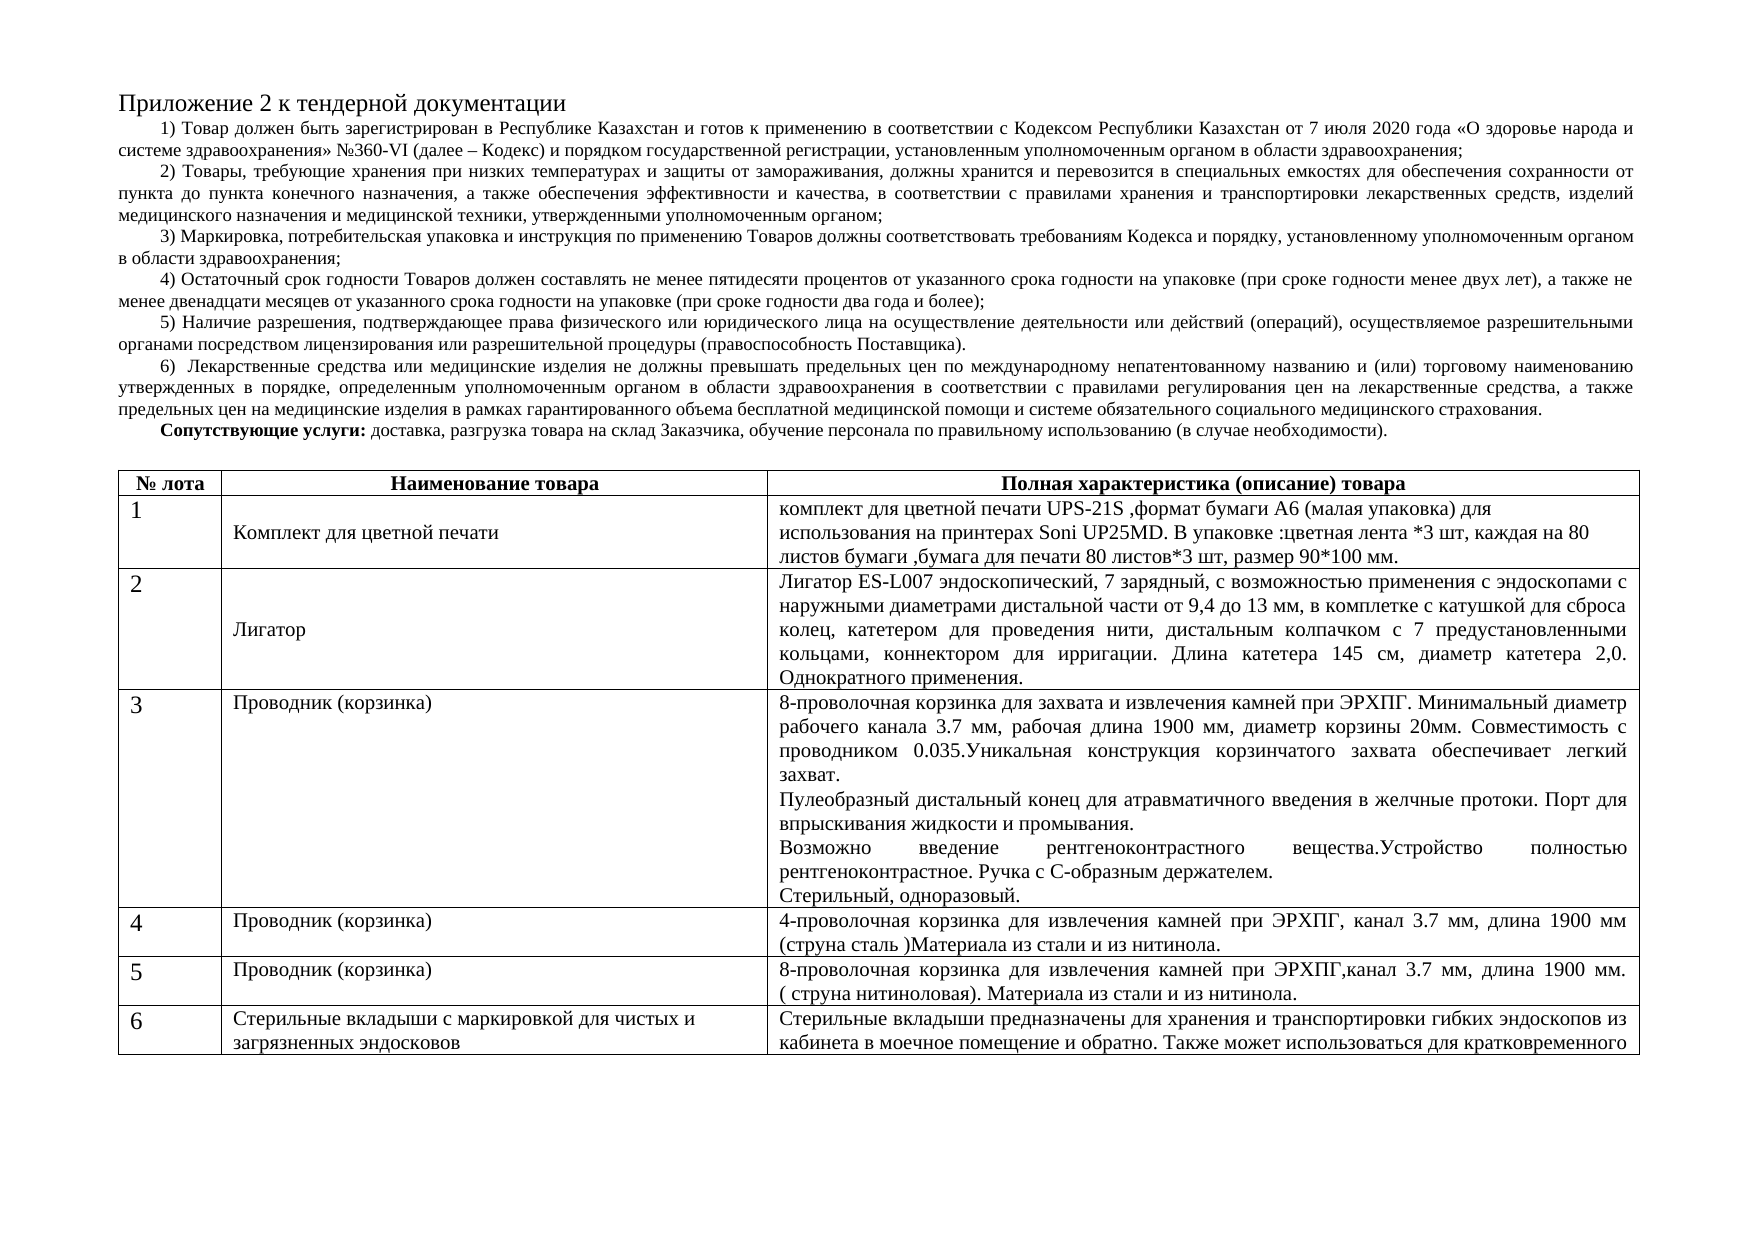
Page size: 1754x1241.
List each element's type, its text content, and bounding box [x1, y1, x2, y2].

table_cell Лигатор ES-L007 эндоскопический, 7 зарядный, с возможностью применения с эндоскопами с наружными диаметрами дистальной части от 9,4 до 13 мм, в комплетке с катушкой для сброса колец, катетером для проведения нити, дистальным колпачком с 7 предустановленными кольцами, коннектором для ирригации. Длина катетера 145 см, диаметр катетера 2,0. Однократного применения. [768, 569, 1639, 689]
text 6) Лекарственные средства или медицинские изделия не должны превышать предельных цен по международному непатентованному названию и (или) торговому наименованию утвержденных в порядке, определенным уполномоченным органом в области здравоохранения в соответствии с правилами регулирования цен на лекарственные средства, а также предельных цен на медицинские изделия в рамках гарантированного объема бесплатной медицинской помощи и системе обязательного социального медицинского страхования. [118, 354, 1636, 419]
table_cell 3 [119, 690, 221, 907]
text Приложение 2 к тендерной документации [118, 88, 1636, 117]
table_cell 1 [119, 496, 221, 568]
table_cell Проводник (корзинка) [222, 957, 767, 1005]
table_cell 4-проволочная корзинка для извлечения камней при ЭРХПГ, канал 3.7 мм, длина 1900 мм (струна сталь )Материала из стали и из нитинола. [768, 908, 1639, 956]
text 1) Товар должен быть зарегистрирован в Республике Казахстан и готов к применению в соответствии с Кодексом Республики Казахстан от 7 июля 2020 года «О здоровье народа и системе здравоохранения» №360-VI (далее – Кодекс) и порядком государственной регистрации, установленным уполномоченным органом в области здравоохранения; [118, 117, 1636, 160]
table_cell 6 [119, 1006, 221, 1054]
table_header Полная характеристика (описание) товара [768, 471, 1639, 494]
table_cell 8-проволочная корзинка для извлечения камней при ЭРХПГ,канал 3.7 мм, длина 1900 мм.( струна нитиноловая). Материала из стали и из нитинола. [768, 957, 1639, 1005]
table_cell 5 [119, 957, 221, 1005]
table_header Наименование товара [222, 471, 767, 494]
text 5) Наличие разрешения, подтверждающее права физического или юридического лица на осуществление деятельности или действий (операций), осуществляемое разрешительными органами посредством лицензирования или разрешительной процедуры (правоспособность Поставщика). [118, 311, 1636, 354]
table_cell комплект для цветной печати UPS-21S ,формат бумаги А6 (малая упаковка) для использования на принтерах Soni UP25MD. В упаковке :цветная лента *3 шт, каждая на 80 листов бумаги ,бумага для печати 80 листов*3 шт, размер 90*100 мм. [768, 496, 1639, 568]
text 4) Остаточный срок годности Товаров должен составлять не менее пятидесяти процентов от указанного срока годности на упаковке (при сроке годности менее двух лет), а также не менее двенадцати месяцев от указанного срока годности на упаковке (при сроке годности два года и более); [118, 268, 1636, 311]
table_cell Проводник (корзинка) [222, 690, 767, 907]
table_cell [768, 1006, 1639, 1054]
table_cell Лигатор [222, 569, 767, 689]
table_cell Проводник (корзинка) [222, 908, 767, 956]
text 2) Товары, требующие хранения при низких температурах и защиты от замораживания, должны хранится и перевозится в специальных емкостях для обеспечения сохранности от пункта до пункта конечного назначения, а также обеспечения эффективности и качества, в соответствии с правилами хранения и транспортировки лекарственных средств, изделий медицинского назначения и медицинской техники, утвержденными уполномоченным органом; [118, 160, 1636, 225]
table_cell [222, 1006, 767, 1054]
table_header № лота [119, 471, 221, 494]
table_cell Комплект для цветной печати [222, 496, 767, 568]
text Сопутствующие услуги: доставка, разгрузка товара на склад Заказчика, обучение персонала по правильному использованию (в случае необходимости). [118, 419, 1636, 441]
table_cell 2 [119, 569, 221, 689]
table_cell 4 [119, 908, 221, 956]
table_cell 8-проволочная корзинка для захвата и извлечения камней при ЭРХПГ. Минимальный диаметр рабочего канала 3.7 мм, рабочая длина 1900 мм, диаметр корзины 20мм. Совместимость с проводником 0.035.Уникальная конструкция корзинчатого захвата обеспечивает легкий захват. Пулеобразный дистальный конец для атравматичного введения в желчные протоки. Порт для впрыскивания жидкости и промывания. Возможно введение рентгеноконтрастного вещества.Устройство полностью рентгеноконтрастное. Ручка с С-образным держателем. Стерильный, одноразовый. [768, 690, 1639, 907]
text 3) Маркировка, потребительская упаковка и инструкция по применению Товаров должны соответствовать требованиям Кодекса и порядку, установленному уполномоченным органом в области здравоохранения; [118, 225, 1636, 268]
